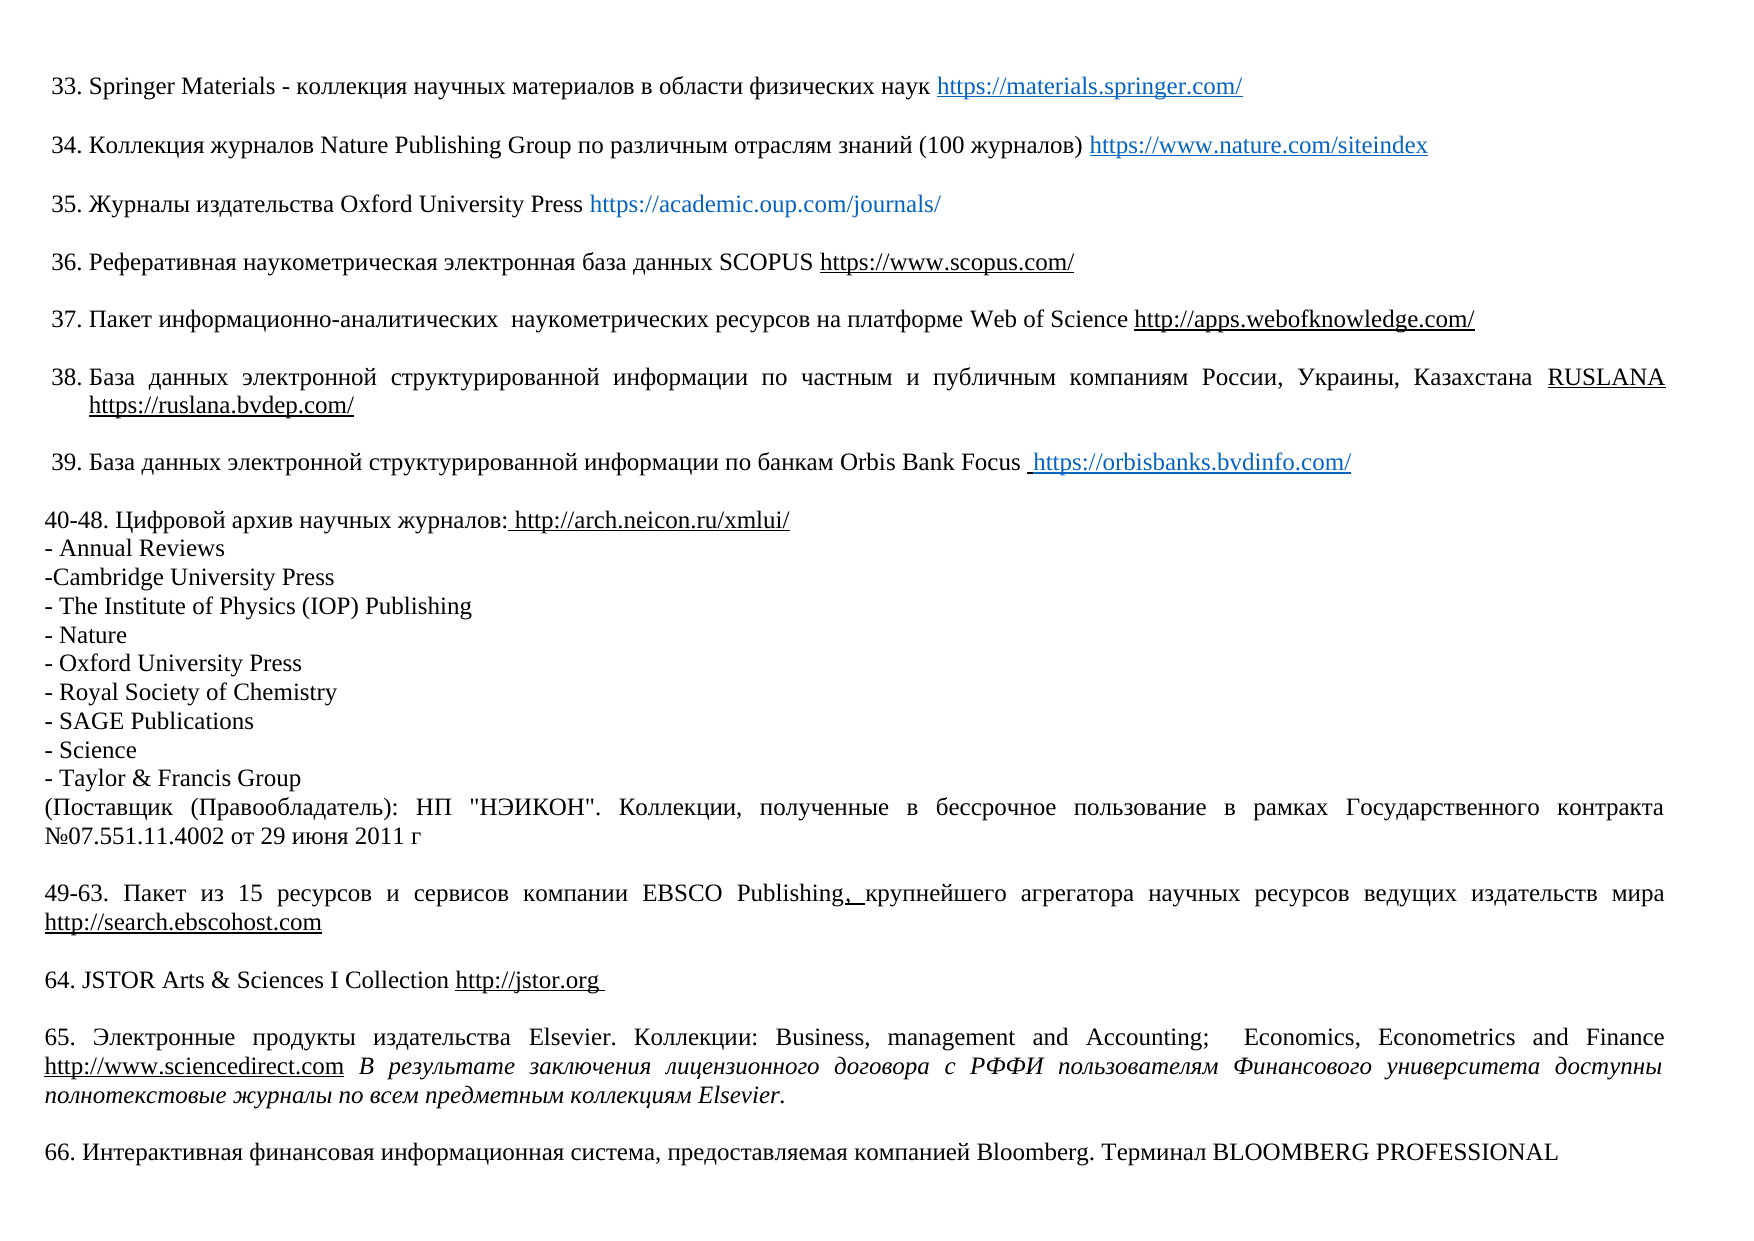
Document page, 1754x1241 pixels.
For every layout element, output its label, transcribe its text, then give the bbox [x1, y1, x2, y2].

text 66. Интерактивная финансовая информационная система, предоставляемая компанией Bloomberg. Терминал BLOOMBERG PROFESSIONAL [44, 1137, 1665, 1166]
text - Taylor & Francis Group [44, 763, 1665, 792]
text 49-63. Пакет из 15 ресурсов и сервисов компании EBSCO Publishing, крупнейшего агрегатора научных ресурсов ведущих издательств мира http://search.ebscohost.com [44, 878, 1665, 936]
text - Annual Reviews [44, 533, 1665, 562]
text - Royal Society of Chemistry [44, 677, 1665, 706]
list Пакет информационно-аналитических наукометрических ресурсов на платформе Web of Science http://apps.webofknowledge.com/ [51, 304, 1665, 333]
text 65. Электронные продукты издательства Elsevier. Коллекции: Business, management and Accounting; Economics, Econometrics and Finance http://www.sciencedirect.com В результате заключения лицензионного договора с РФФИ пользователям Финансового университета доступны полнотекстовые журналы по всем предметным коллекциям Elsevier. [44, 1022, 1665, 1108]
text 40-48. Цифровой архив научных журналов: http://arch.neicon.ru/xmlui/ [44, 505, 1665, 533]
text - SAGE Publications [44, 706, 1665, 735]
list Журналы издательства Oxford University Press https://academic.oup.com/journals/ [51, 189, 1665, 218]
text - The Institute of Physics (IOP) Publishing [44, 591, 1665, 620]
text 64. JSTOR Arts & Sciences I Collection http://jstor.org [44, 965, 1665, 993]
list База данных электронной структурированной информации по частным и публичным компаниям России, Украины, Казахстана RUSLANA https://ruslana.bvdep.com/ [51, 362, 1665, 419]
list Коллекция журналов Nature Publishing Group по различным отраслям знаний (100 журналов) https://www.nature.com/siteindex [51, 130, 1665, 159]
list Springer Materials - коллекция научных материалов в области физических наук https://materials.springer.com/ [51, 71, 1665, 99]
text (Поставщик (Правообладатель): НП "НЭИКОН". Коллекции, полученные в бессрочное пользование в рамках Государственного контракта №07.551.11.4002 от 29 июня 2011 г [44, 792, 1665, 850]
text - Oxford University Press [44, 648, 1665, 677]
list Реферативная наукометрическая электронная база данных SCOPUS https://www.scopus.com/ [51, 247, 1665, 275]
text - Science [44, 735, 1665, 763]
list База данных электронной структурированной информации по банкам Orbis Bank Focus https://orbisbanks.bvdinfo.com/ [51, 447, 1665, 476]
text - Nature [44, 620, 1665, 648]
text -Cambridge University Press [44, 562, 1665, 591]
